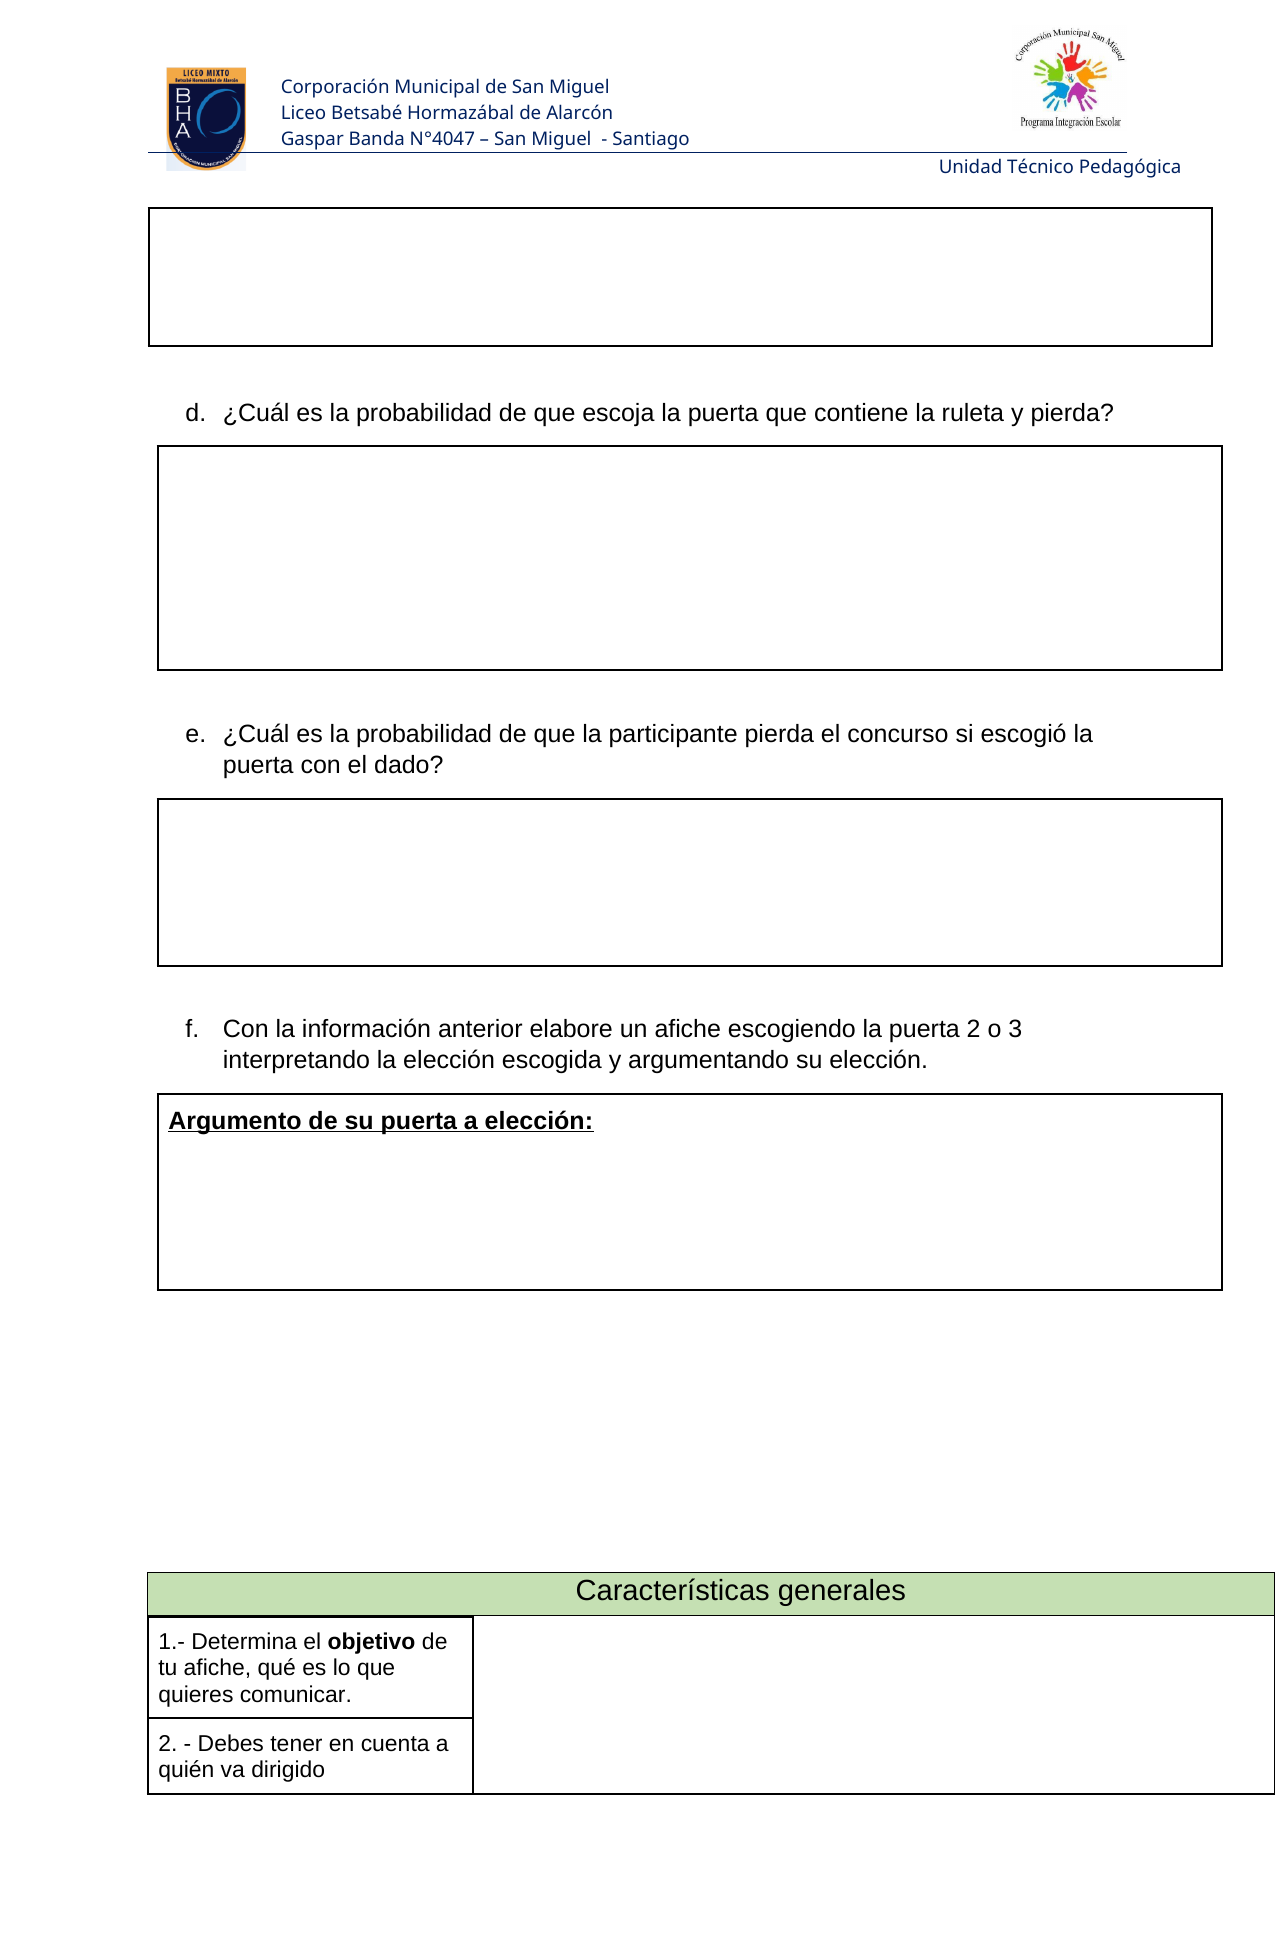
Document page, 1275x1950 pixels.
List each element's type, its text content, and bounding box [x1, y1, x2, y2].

table_header [159, 800, 1221, 964]
table_cell [474, 1616, 1274, 1793]
table_cell 1.- Determina el objetivo de tu afiche, qué es lo que quieres comunicar. [149, 1618, 472, 1717]
picture [1011, 25, 1128, 131]
picture [166, 153, 247, 171]
table_header Argumento de su puerta a elección: [159, 1095, 1221, 1288]
table_header [150, 209, 1211, 345]
list ¿Cuál es la probabilidad de que escoja la puerta que contiene la ruleta y pierda? [185, 397, 1127, 426]
list Con la información anterior elabore un afiche escogiendo la puerta 2 o 3 interpretando la elección escogida y argumentando su elección. [185, 1014, 1127, 1074]
table_cell 2. - Debes tener en cuenta a quién va dirigido [149, 1719, 472, 1793]
table_header Características generales [148, 1573, 1274, 1615]
list ¿Cuál es la probabilidad de que la participante pierda el concurso si escogió la puerta con el dado? [185, 719, 1127, 779]
table_header [159, 447, 1221, 669]
picture [166, 67, 247, 152]
